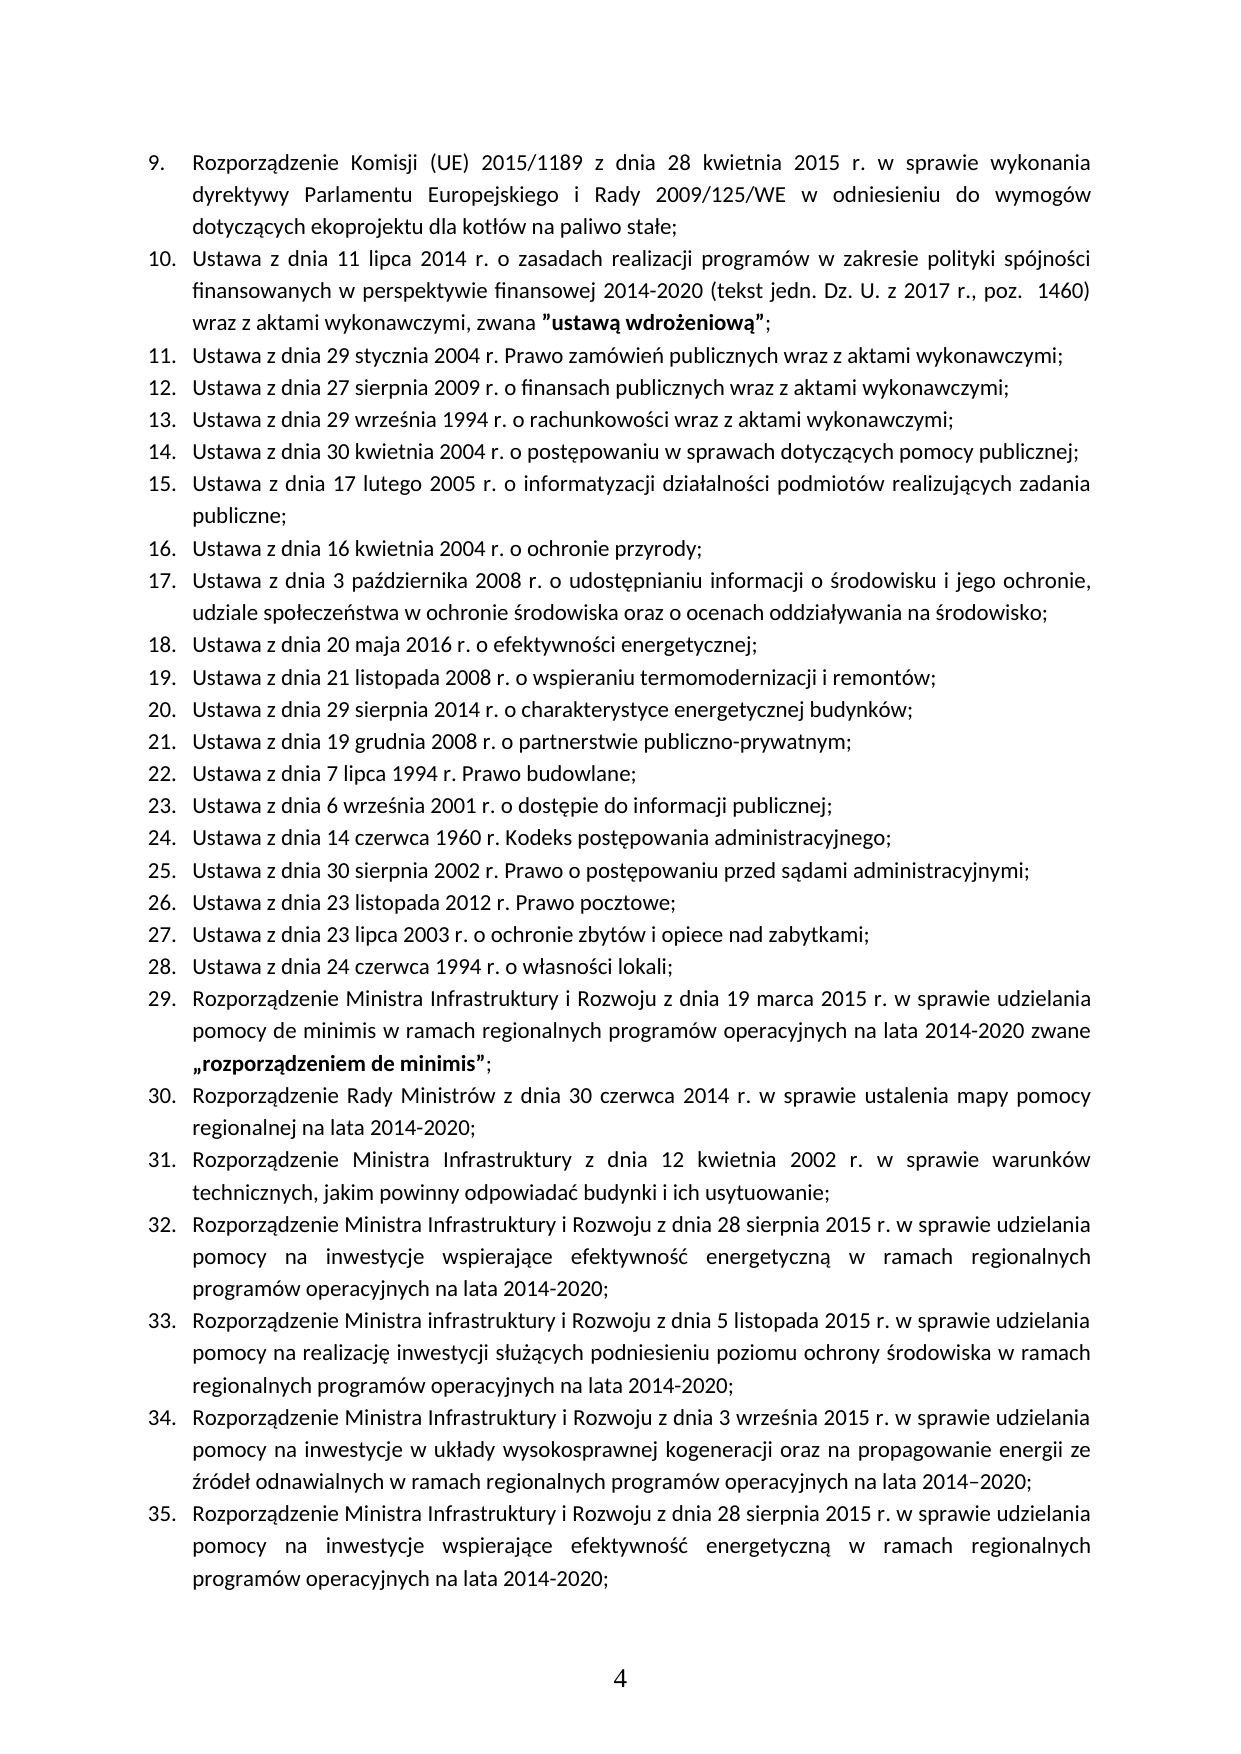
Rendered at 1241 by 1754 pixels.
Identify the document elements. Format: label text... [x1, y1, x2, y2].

list Rozporządzenie Komisji (UE) 2015/1189 z dnia 28 kwietnia 2015 r. w sprawie wykonania dyrektywy Parlamentu Europejskiego i Rady 2009/125/WE w odniesieniu do wymogów dotyczących ekoprojektu dla kotłów na paliwo stałe; [148, 148, 1093, 240]
list Rozporządzenie Ministra Infrastruktury z dnia 12 kwietnia 2002 r. w sprawie warunków technicznych, jakim powinny odpowiadać budynki i ich usytuowanie; [148, 1145, 1093, 1206]
list Ustawa z dnia 11 lipca 2014 r. o zasadach realizacji programów w zakresie polityki spójności finansowanych w perspektywie finansowej 2014-2020 (tekst jedn. Dz. U. z 2017 r., poz. 1460) wraz z aktami wykonawczymi, zwana ”ustawą wdrożeniową”; [148, 244, 1093, 337]
list Ustawa z dnia 14 czerwca 1960 r. Kodeks postępowania administracyjnego; [148, 823, 1093, 852]
list Ustawa z dnia 24 czerwca 1994 r. o własności lokali; [148, 952, 1093, 980]
list Ustawa z dnia 29 sierpnia 2014 r. o charakterystyce energetycznej budynków; [148, 695, 1093, 723]
list Ustawa z dnia 27 sierpnia 2009 r. o finansach publicznych wraz z aktami wykonawczymi; [148, 373, 1093, 401]
list Ustawa z dnia 29 września 1994 r. o rachunkowości wraz z aktami wykonawczymi; [148, 405, 1093, 433]
list Ustawa z dnia 6 września 2001 r. o dostępie do informacji publicznej; [148, 791, 1093, 819]
list Ustawa z dnia 21 listopada 2008 r. o wspieraniu termomodernizacji i remontów; [148, 663, 1093, 691]
list Ustawa z dnia 7 lipca 1994 r. Prawo budowlane; [148, 759, 1093, 787]
list Rozporządzenie Ministra Infrastruktury i Rozwoju z dnia 28 sierpnia 2015 r. w sprawie udzielania pomocy na inwestycje wspierające efektywność energetyczną w ramach regionalnych programów operacyjnych na lata 2014-2020; [148, 1499, 1093, 1592]
list Rozporządzenie Ministra Infrastruktury i Rozwoju z dnia 28 sierpnia 2015 r. w sprawie udzielania pomocy na inwestycje wspierające efektywność energetyczną w ramach regionalnych programów operacyjnych na lata 2014-2020; [148, 1210, 1093, 1302]
list Ustawa z dnia 20 maja 2016 r. o efektywności energetycznej; [148, 630, 1093, 658]
list Ustawa z dnia 19 grudnia 2008 r. o partnerstwie publiczno-prywatnym; [148, 727, 1093, 755]
list Ustawa z dnia 30 sierpnia 2002 r. Prawo o postępowaniu przed sądami administracyjnymi; [148, 856, 1093, 884]
list Rozporządzenie Ministra Infrastruktury i Rozwoju z dnia 19 marca 2015 r. w sprawie udzielania pomocy de minimis w ramach regionalnych programów operacyjnych na lata 2014-2020 zwane „rozporządzeniem de minimis”; [148, 984, 1093, 1077]
list Ustawa z dnia 17 lutego 2005 r. o informatyzacji działalności podmiotów realizujących zadania publiczne; [148, 469, 1093, 530]
list Rozporządzenie Rady Ministrów z dnia 30 czerwca 2014 r. w sprawie ustalenia mapy pomocy regionalnej na lata 2014-2020; [148, 1081, 1093, 1141]
list Ustawa z dnia 16 kwietnia 2004 r. o ochronie przyrody; [148, 534, 1093, 562]
list Ustawa z dnia 23 listopada 2012 r. Prawo pocztowe; [148, 888, 1093, 916]
list Ustawa z dnia 23 lipca 2003 r. o ochronie zbytów i opiece nad zabytkami; [148, 920, 1093, 948]
list Rozporządzenie Ministra Infrastruktury i Rozwoju z dnia 3 września 2015 r. w sprawie udzielania pomocy na inwestycje w układy wysokosprawnej kogeneracji oraz na propagowanie energii ze źródeł odnawialnych w ramach regionalnych programów operacyjnych na lata 2014–2020; [148, 1403, 1093, 1495]
list Ustawa z dnia 30 kwietnia 2004 r. o postępowaniu w sprawach dotyczących pomocy publicznej; [148, 437, 1093, 465]
list Ustawa z dnia 29 stycznia 2004 r. Prawo zamówień publicznych wraz z aktami wykonawczymi; [148, 341, 1093, 369]
list Ustawa z dnia 3 października 2008 r. o udostępnianiu informacji o środowisku i jego ochronie, udziale społeczeństwa w ochronie środowiska oraz o ocenach oddziaływania na środowisko; [148, 566, 1093, 626]
